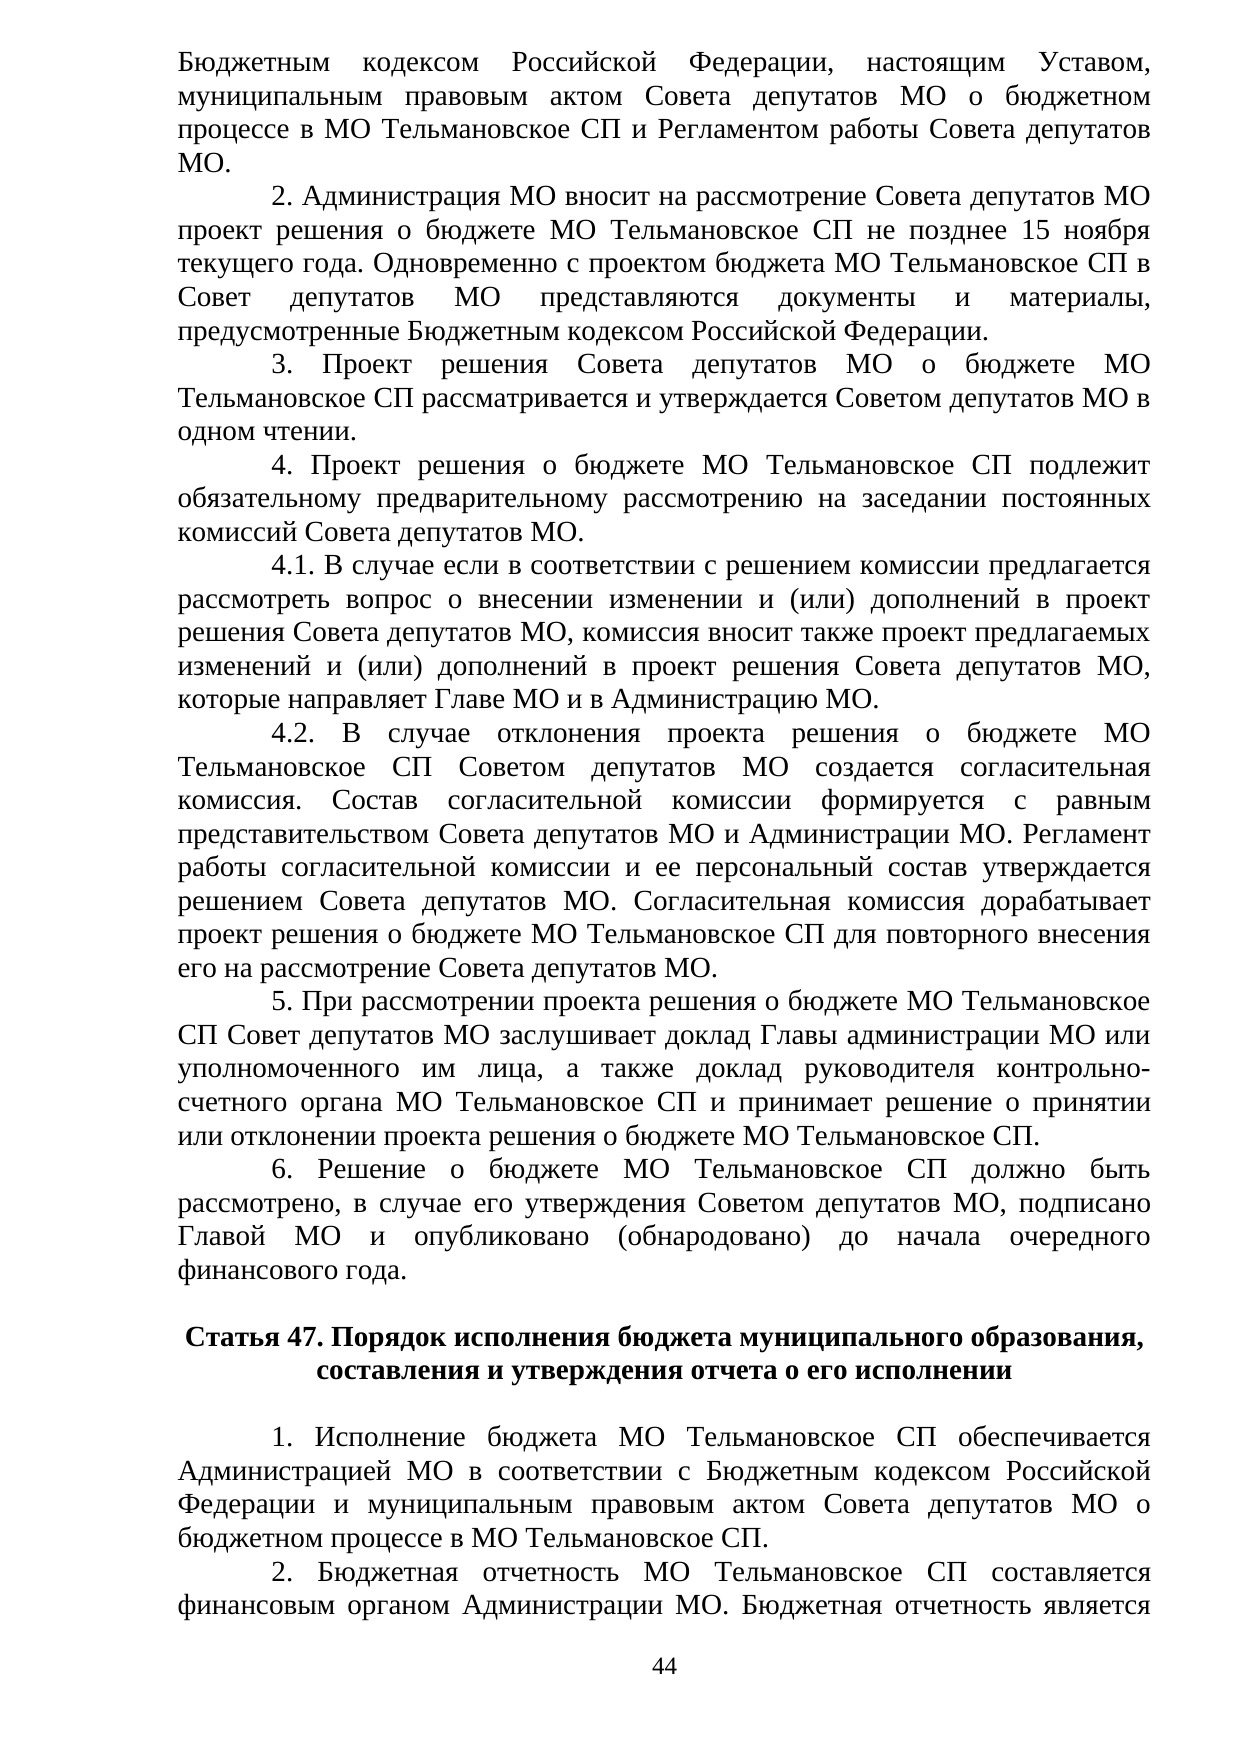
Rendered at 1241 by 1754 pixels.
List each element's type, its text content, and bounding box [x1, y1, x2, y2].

text Статья 47. Порядок исполнения бюджета муниципального образования, составления и утверждения отчета о его исполнении [177, 1319, 1152, 1386]
text 6. Решение о бюджете МО Тельмановское СП должно быть рассмотрено, в случае его утверждения Советом депутатов МО, подписано Главой МО и опубликовано (обнародовано) до начала очередного финансового года. [177, 1151, 1152, 1285]
text 4.1. В случае если в соответствии с решением комиссии предлагается рассмотреть вопрос о внесении изменении и (или) дополнений в проект решения Совета депутатов МО, комиссия вносит также проект предлагаемых изменений и (или) дополнений в проект решения Совета депутатов МО, которые направляет Главе МО и в Администрацию МО. [177, 547, 1152, 715]
text 4.2. В случае отклонения проекта решения о бюджете МО Тельмановское СП Советом депутатов МО создается согласительная комиссия. Состав согласительной комиссии формируется с равным представительством Совета депутатов МО и Администрации МО. Регламент работы согласительной комиссии и ее персональный состав утверждается решением Совета депутатов МО. Согласительная комиссия дорабатывает проект решения о бюджете МО Тельмановское СП для повторного внесения его на рассмотрение Совета депутатов МО. [177, 715, 1152, 983]
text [177, 44, 1152, 178]
text 4. Проект решения о бюджете МО Тельмановское СП подлежит обязательному предварительному рассмотрению на заседании постоянных комиссий Совета депутатов МО. [177, 447, 1152, 547]
text 3. Проект решения Совета депутатов МО о бюджете МО Тельмановское СП рассматривается и утверждается Советом депутатов МО в одном чтении. [177, 346, 1152, 447]
text 1. Исполнение бюджета МО Тельмановское СП обеспечивается Администрацией МО в соответствии с Бюджетным кодексом Российской Федерации и муниципальным правовым актом Совета депутатов МО о бюджетном процессе в МО Тельмановское СП. [177, 1419, 1152, 1554]
text 2. Администрация МО вносит на рассмотрение Совета депутатов МО проект решения о бюджете МО Тельмановское СП не позднее 15 ноября текущего года. Одновременно с проектом бюджета МО Тельмановское СП в Совет депутатов МО представляются документы и материалы, предусмотренные Бюджетным кодексом Российской Федерации. [177, 178, 1152, 346]
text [177, 1554, 1152, 1621]
text 5. При рассмотрении проекта решения о бюджете МО Тельмановское СП Совет депутатов МО заслушивает доклад Главы администрации МО или уполномоченного им лица, а также доклад руководителя контрольно-счетного органа МО Тельмановское СП и принимает решение о принятии или отклонении проекта решения о бюджете МО Тельмановское СП. [177, 983, 1152, 1151]
